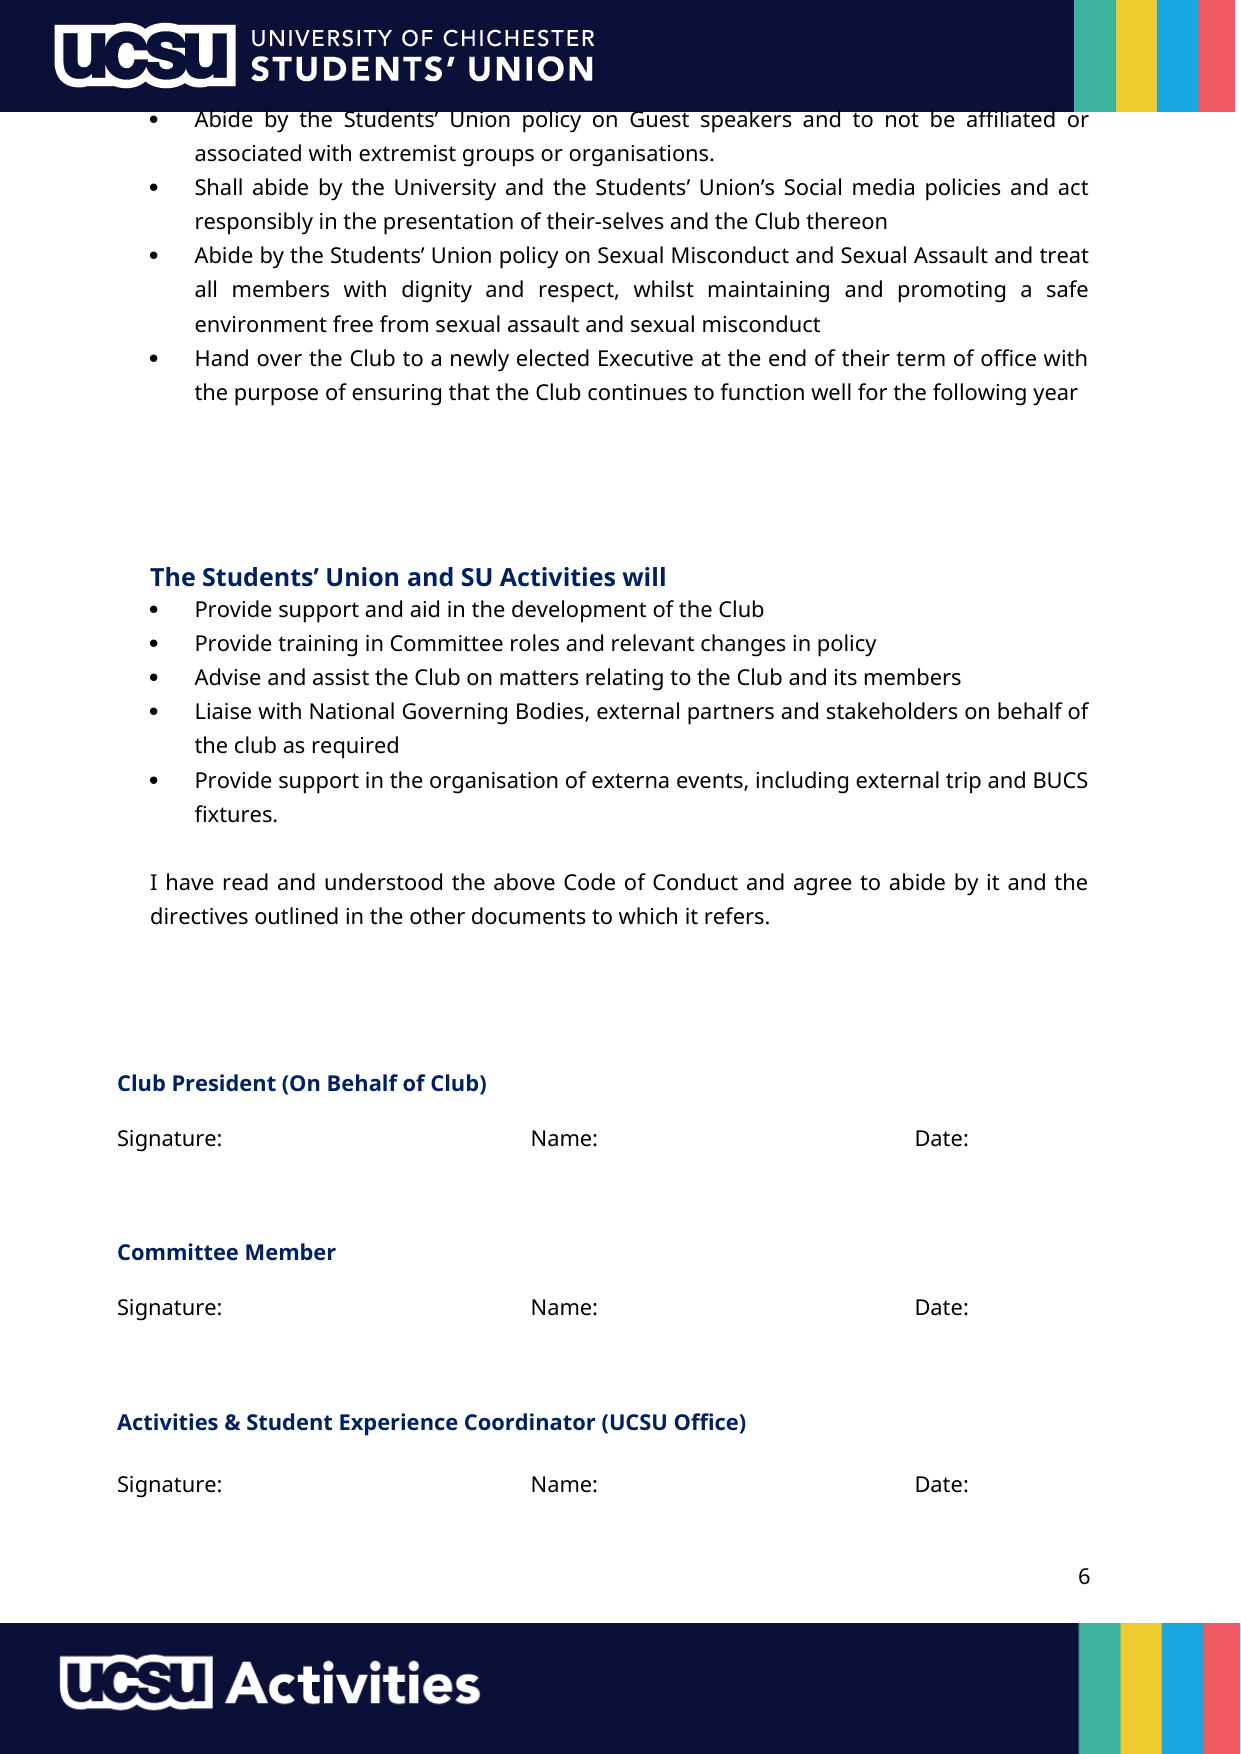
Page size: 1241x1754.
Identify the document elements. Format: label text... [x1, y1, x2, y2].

list Abide by the Students’ Union policy on Guest speakers and to not be affiliated or associated with extremist groups or organisations. [150, 104, 1090, 168]
list Provide support in the organisation of externa events, including external trip and BUCS fixtures. [150, 764, 1090, 828]
picture [0, 1623, 1241, 1754]
table_cell Signature: [106, 1292, 519, 1406]
list Liaise with National Governing Bodies, external partners and stakeholders on behalf of the club as required [150, 696, 1090, 760]
list Shall abide by the University and the Students’ Union’s Social media policies and act responsibly in the presentation of their-selves and the Club thereon [150, 172, 1090, 236]
list Advise and assist the Club on matters relating to the Club and its members [150, 662, 1090, 692]
list Hand over the Club to a newly elected Executive at the end of their term of office with the purpose of ensuring that the Club continues to function well for the following year [150, 343, 1090, 407]
text I have read and understood the above Code of Conduct and agree to abide by it and the directives outlined in the other documents to which it refers. [150, 867, 1090, 931]
table_cell Activities & Student Experience Coordinator (UCSU Office) [106, 1406, 1124, 1469]
picture [0, 0, 1236, 112]
list Provide training in Committee roles and relevant changes in policy [150, 628, 1090, 658]
table_cell Date: [903, 1292, 1124, 1406]
table_cell Signature: [106, 1123, 519, 1237]
subtitle The Students’ Union and SU Activities will [150, 560, 1090, 594]
list Abide by the Students’ Union policy on Sexual Misconduct and Sexual Assault and treat all members with dignity and respect, whilst maintaining and promoting a safe environment free from sexual assault and sexual misconduct [150, 240, 1090, 338]
list Provide support and aid in the development of the Club [150, 594, 1090, 623]
table_cell Date: [903, 1469, 1124, 1524]
table_cell Signature: [106, 1469, 519, 1524]
table_cell Committee Member [106, 1237, 1124, 1292]
table_cell Name: [519, 1469, 903, 1524]
table_cell Date: [903, 1123, 1124, 1237]
table_cell Name: [519, 1123, 903, 1237]
table_header Club President (On Behalf of Club) [106, 1068, 1124, 1123]
table_cell Name: [519, 1292, 903, 1406]
